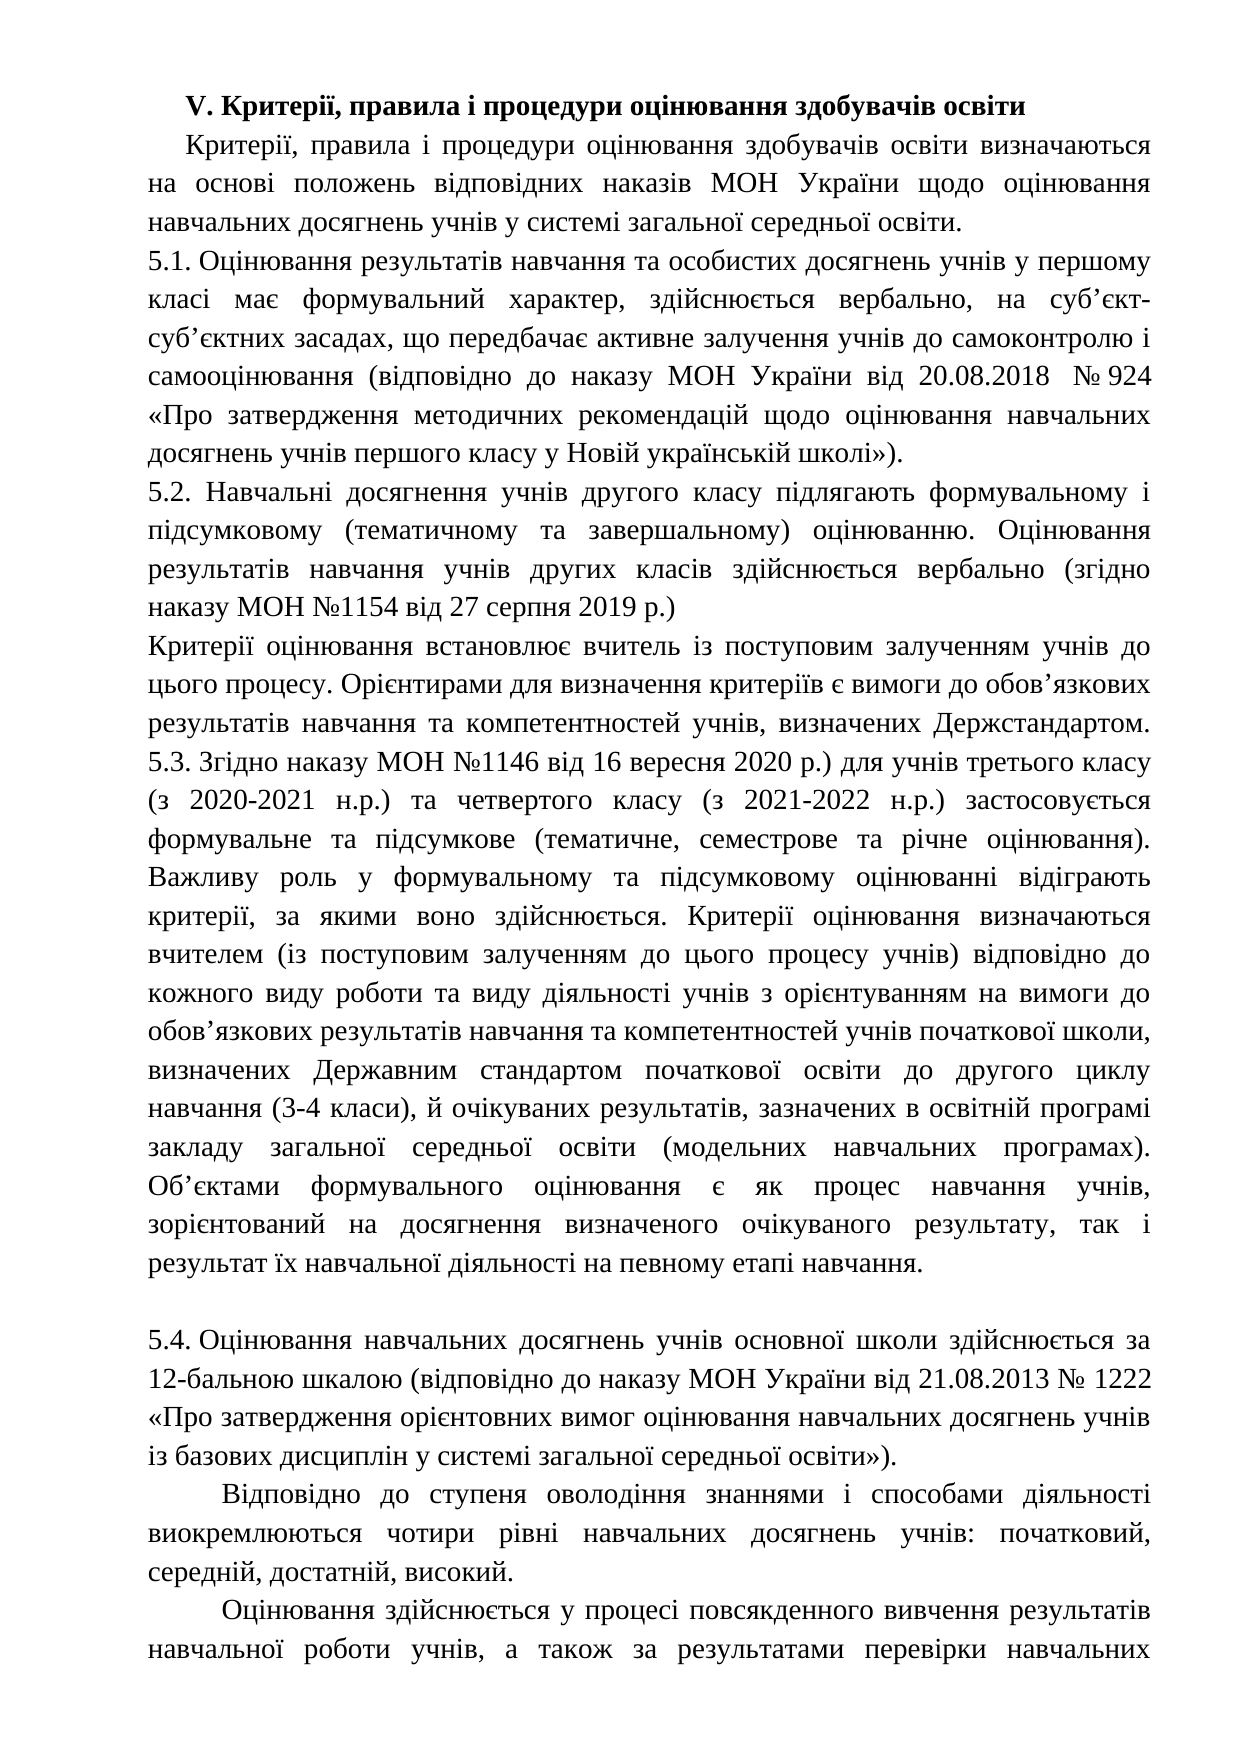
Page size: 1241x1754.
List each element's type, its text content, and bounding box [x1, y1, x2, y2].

text 5.1. Оцінювання результатів навчання та особистих досягнень учнів у першому класі має формувальний характер, здійснюється вербально, на суб’єкт-суб’єктних засадах, що передбачає активне залучення учнів до самоконтролю і самооцінювання (відповідно до наказу МОН України від 20.08.2018 № 924 «Про затвердження методичних рекомендацій щодо оцінювання навчальних досягнень учнів першого класу у Новій українській школі»). [148, 243, 1152, 469]
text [148, 1592, 1152, 1664]
text 5.2. Навчальні досягнення учнів другого класу підлягають формувальному і підсумковому (тематичному та завершальному) оцінюванню. Оцінювання результатів навчання учнів других класів здійснюється вербально (згідно наказу МОН №1154 від 27 серпня 2019 р.) [148, 474, 1152, 623]
text Відповідно до ступеня оволодіння знаннями і способами діяльності виокремлюються чотири рівні навчальних досягнень учнів: початковий, середній, достатній, високий. [148, 1477, 1152, 1587]
text 5.4. Оцінювання навчальних досягнень учнів основної школи здійснюється за 12-бальною шкалою (відповідно до наказу МОН України від 21.08.2013 № 1222 «Про затвердження орієнтовних вимог оцінювання навчальних досягнень учнів із базових дисциплін у системі загальної середньої освіти»). [148, 1322, 1152, 1472]
text V. Критерії, правила і процедури оцінювання здобувачів освіти [148, 88, 1152, 122]
text Критерії, правила і процедури оцінювання здобувачів освіти визначаються на основі положень відповідних наказів МОН України щодо оцінювання навчальних досягнень учнів у системі загальної середньої освіти. [148, 127, 1152, 238]
text Критерії оцінювання встановлює вчитель із поступовим залученням учнів до цього процесу. Орієнтирами для визначення критеріїв є вимоги до обов’язкових результатів навчання та компетентностей учнів, визначених Держстандартом. 5.3. Згідно наказу МОН №1146 від 16 вересня 2020 р.) для учнів третього класу (з 2020-2021 н.р.) та четвертого класу (з 2021-2022 н.р.) застосовується формувальне та підсумкове (тематичне, семестрове та річне оцінювання). Важливу роль у формувальному та підсумковому оцінюванні відіграють критерії, за якими воно здійснюється. Критерії оцінювання визначаються вчителем (із поступовим залученням до цього процесу учнів) відповідно до кожного виду роботи та виду діяльності учнів з орієнтуванням на вимоги до обов’язкових результатів навчання та компетентностей учнів початкової школи, визначених Державним стандартом початкової освіти до другого циклу навчання (3-4 класи), й очікуваних результатів, зазначених в освітній програмі закладу загальної середньої освіти (модельних навчальних програмах). Об’єктами формувального оцінювання є як процес навчання учнів, зорієнтований на досягнення визначеного очікуваного результату, так і результат їх навчальної діяльності на певному етапі навчання. [148, 628, 1152, 1278]
